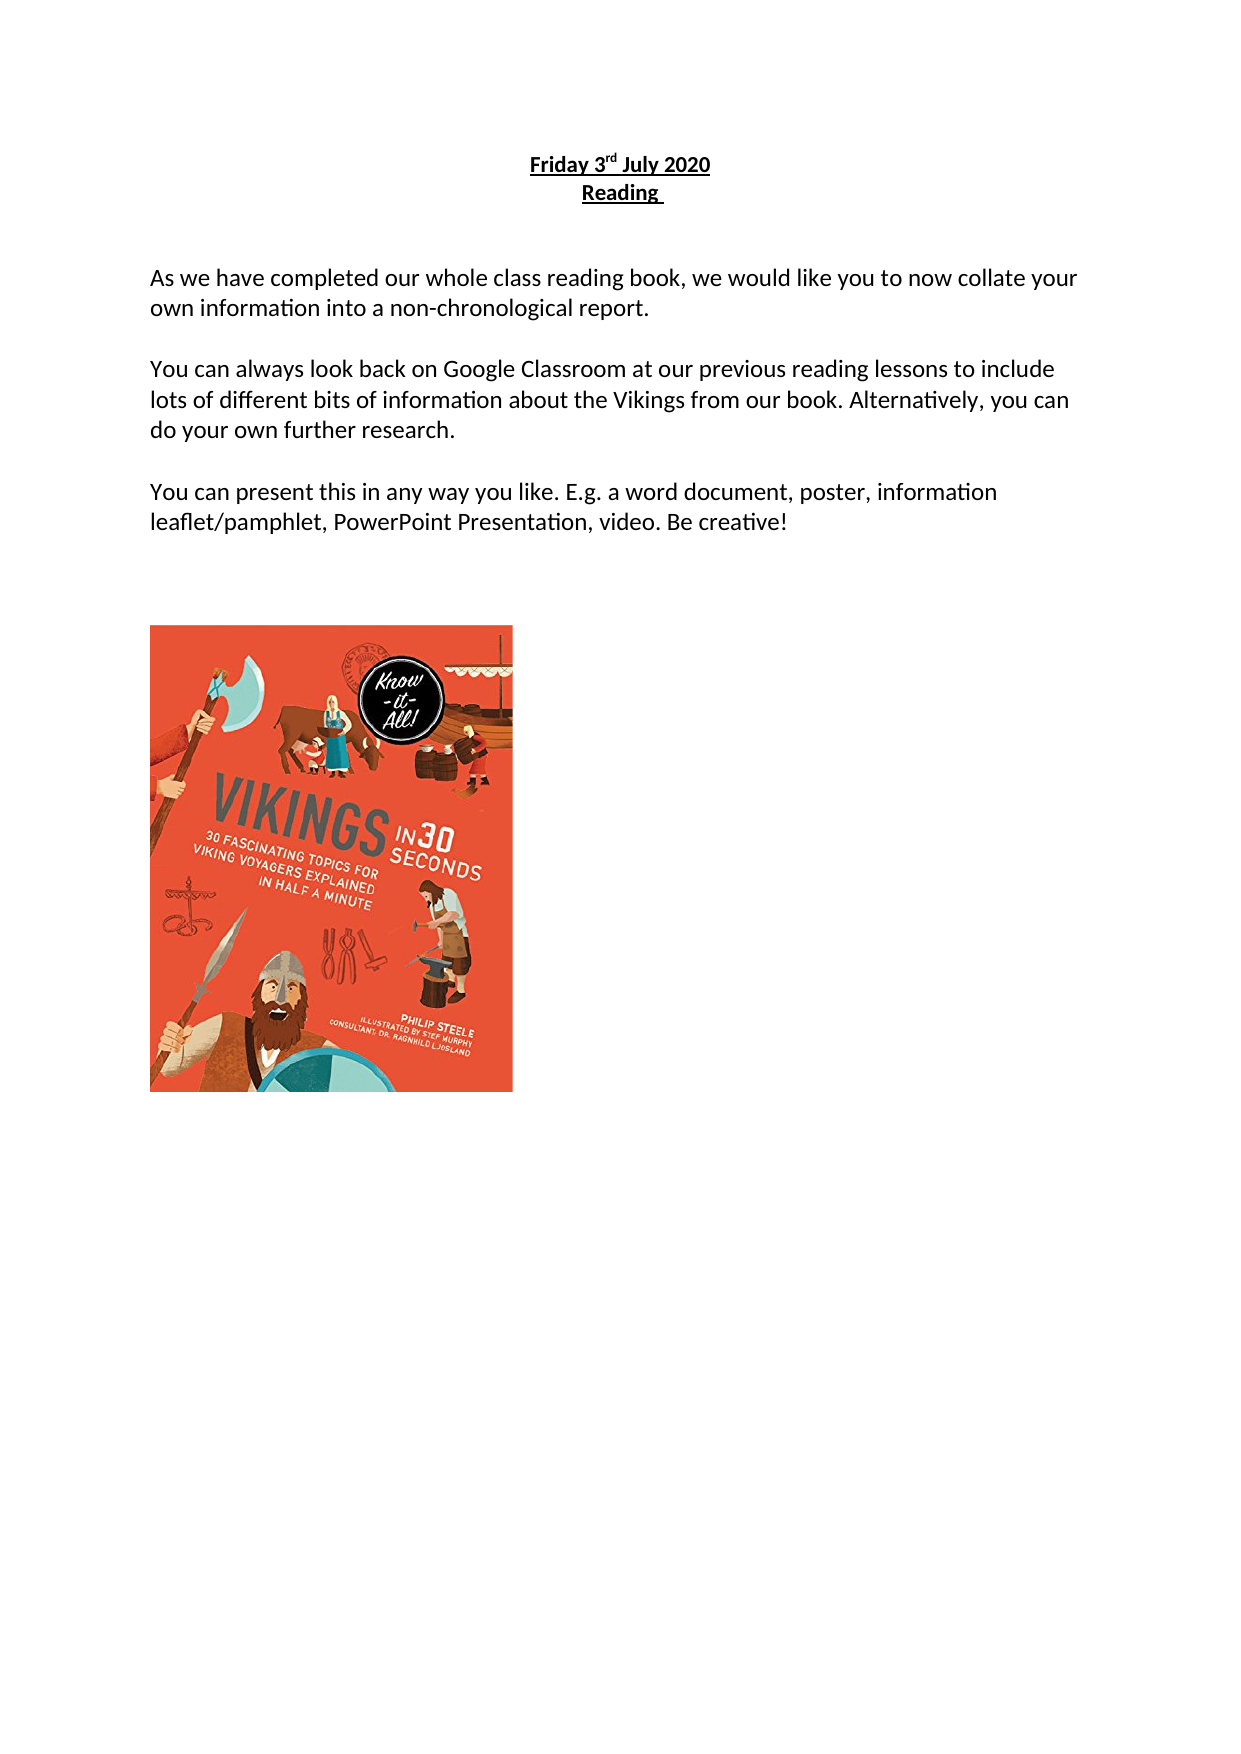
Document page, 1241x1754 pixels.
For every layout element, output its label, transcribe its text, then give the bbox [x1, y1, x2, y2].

text As we have completed our whole class reading book, we would like you to now collate your own information into a non-chronological report. [150, 262, 1090, 323]
text Friday 3rd July 2020 [150, 150, 1090, 178]
text You can always look back on Google Classroom at our previous reading lessons to include lots of different bits of information about the Vikings from our book. Alternatively, you can do your own further research. [150, 354, 1090, 445]
picture [150, 625, 513, 1092]
text You can present this in any way you like. E.g. a word document, poster, information leaflet/pamphlet, PowerPoint Presentation, video. Be creative! [150, 476, 1090, 537]
text Reading [150, 178, 1090, 206]
